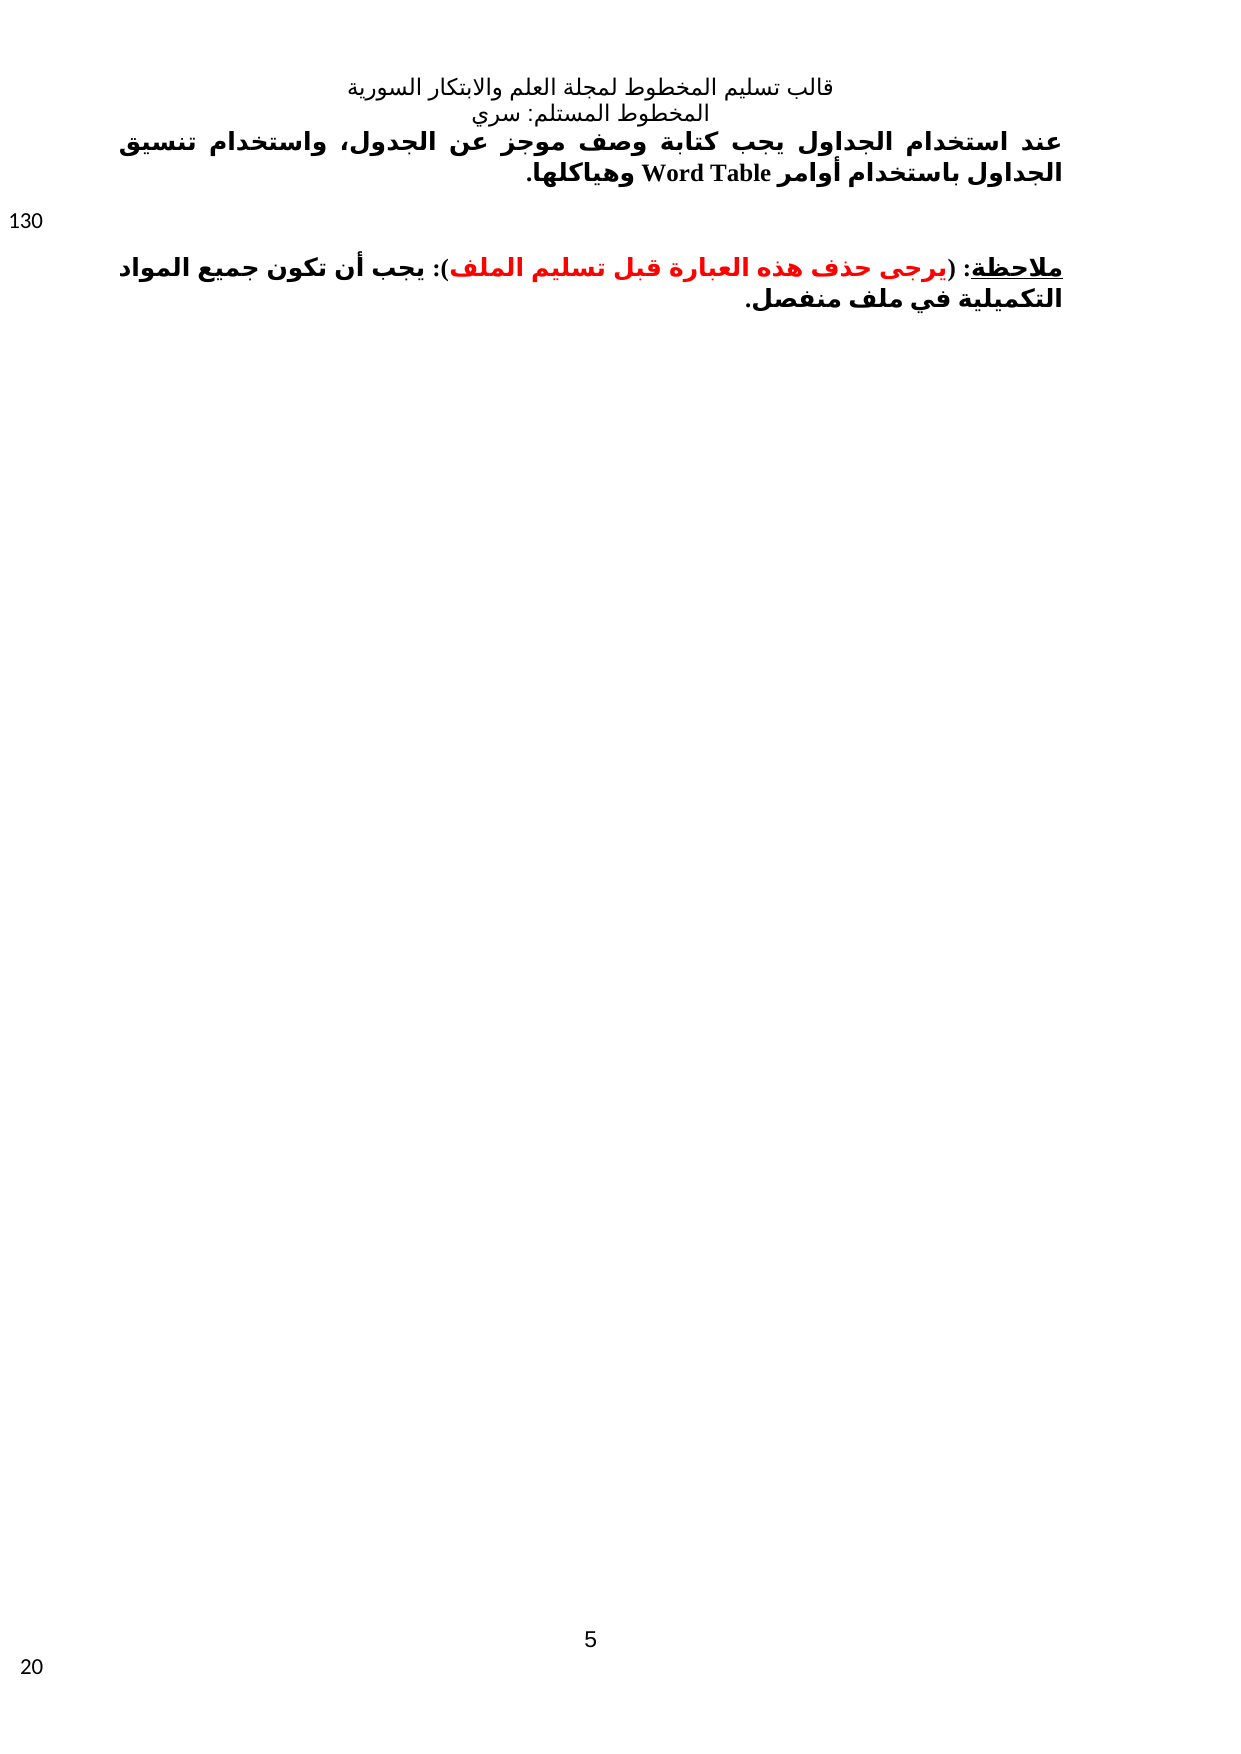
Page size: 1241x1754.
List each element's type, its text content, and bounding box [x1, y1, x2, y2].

text عند استخدام الجداول يجب كتابة وصف موجز عن الجدول، واستخدام تنسيق الجداول باستخدام أوامر Word Table وهياكلها. [118, 127, 1063, 186]
text ملاحظة: (يرجى حذف هذه العبارة قبل تسليم الملف): يجب أن تكون جميع المواد التكميلية في ملف منفصل. [118, 253, 1063, 313]
